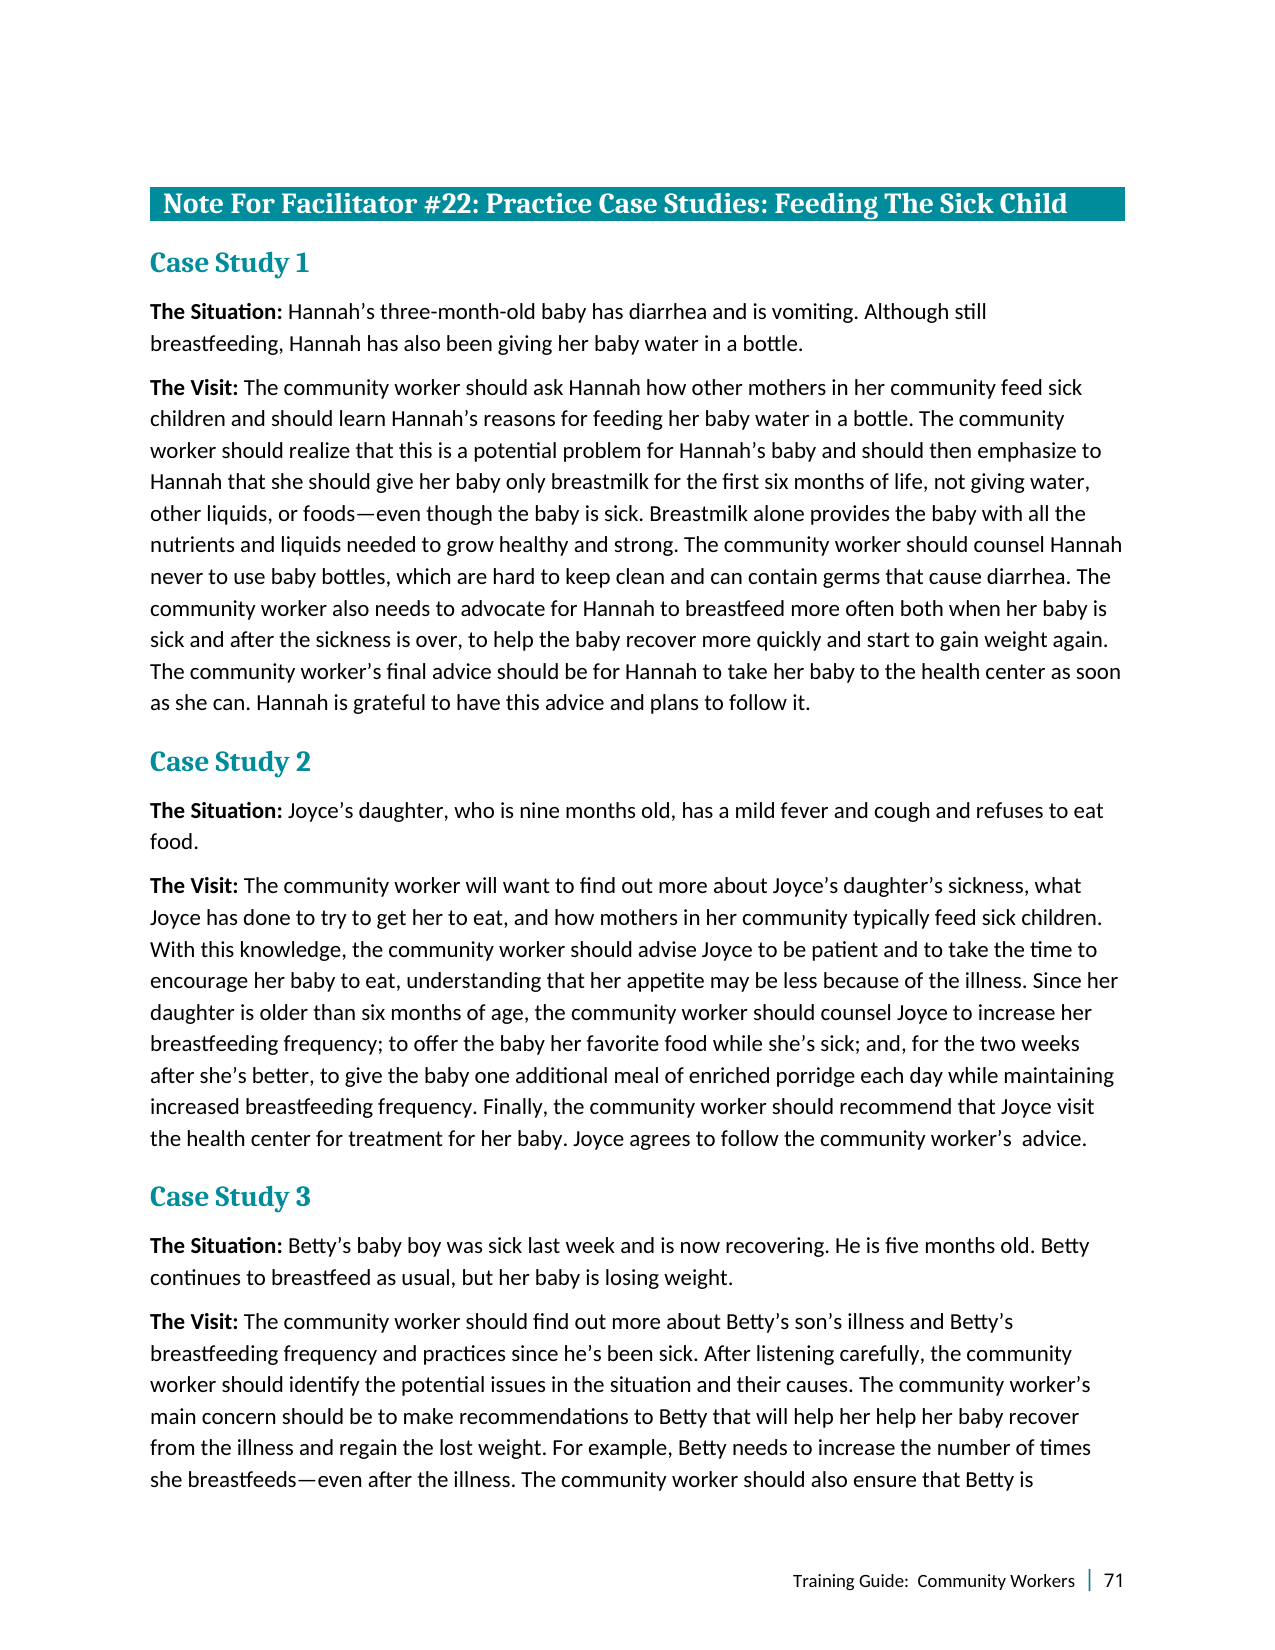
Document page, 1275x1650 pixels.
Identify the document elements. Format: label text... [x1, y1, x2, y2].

text Case Study 2 [150, 745, 1125, 778]
text Case Study 3 [150, 1181, 1125, 1214]
text The Visit: The community worker will want to find out more about Joyce’s daughter’s sickness, what Joyce has done to try to get her to eat, and how mothers in her community typically feed sick children. With this knowledge, the community worker should advise Joyce to be patient and to take the time to encourage her baby to eat, understanding that her appetite may be less because of the illness. Since her daughter is older than six months of age, the community worker should counsel Joyce to increase her breastfeeding frequency; to offer the baby her favorite food while she’s sick; and, for the two weeks after she’s better, to give the baby one additional meal of enriched porridge each day while maintaining increased breastfeeding frequency. Finally, the community worker should recommend that Joyce visit the health center for treatment for her baby. Joyce agrees to follow the community worker’s advice. [150, 872, 1125, 1152]
text The Situation: Betty’s baby boy was sick last week and is now recovering. He is five months old. Betty continues to breastfeed as usual, but her baby is losing weight. [150, 1232, 1125, 1291]
text The Situation: Joyce’s daughter, who is nine months old, has a mild fever and cough and refuses to eat food. [150, 796, 1125, 856]
text Note For Facilitator #22: Practice Case Studies: Feeding The Sick Child [150, 187, 1125, 221]
text The Visit: The community worker should ask Hannah how other mothers in her community feed sick children and should learn Hannah’s reasons for feeding her baby water in a bottle. The community worker should realize that this is a potential problem for Hannah’s baby and should then emphasize to Hannah that she should give her baby only breastmilk for the first six months of life, not giving water, other liquids, or foods—even though the baby is sick. Breastmilk alone provides the baby with all the nutrients and liquids needed to grow healthy and strong. The community worker should counsel Hannah never to use baby bottles, which are hard to keep clean and can contain germs that cause diarrhea. The community worker also needs to advocate for Hannah to breastfeed more often both when her baby is sick and after the sickness is over, to help the baby recover more quickly and start to gain weight again. The community worker’s final advice should be for Hannah to take her baby to the health center as soon as she can. Hannah is grateful to have this advice and plans to follow it. [150, 373, 1125, 716]
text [150, 1307, 1125, 1493]
text The Situation: Hannah’s three-month-old baby has diarrhea and is vomiting. Although still breastfeeding, Hannah has also been giving her baby water in a bottle. [150, 297, 1125, 357]
text Case Study 1 [150, 246, 1125, 279]
